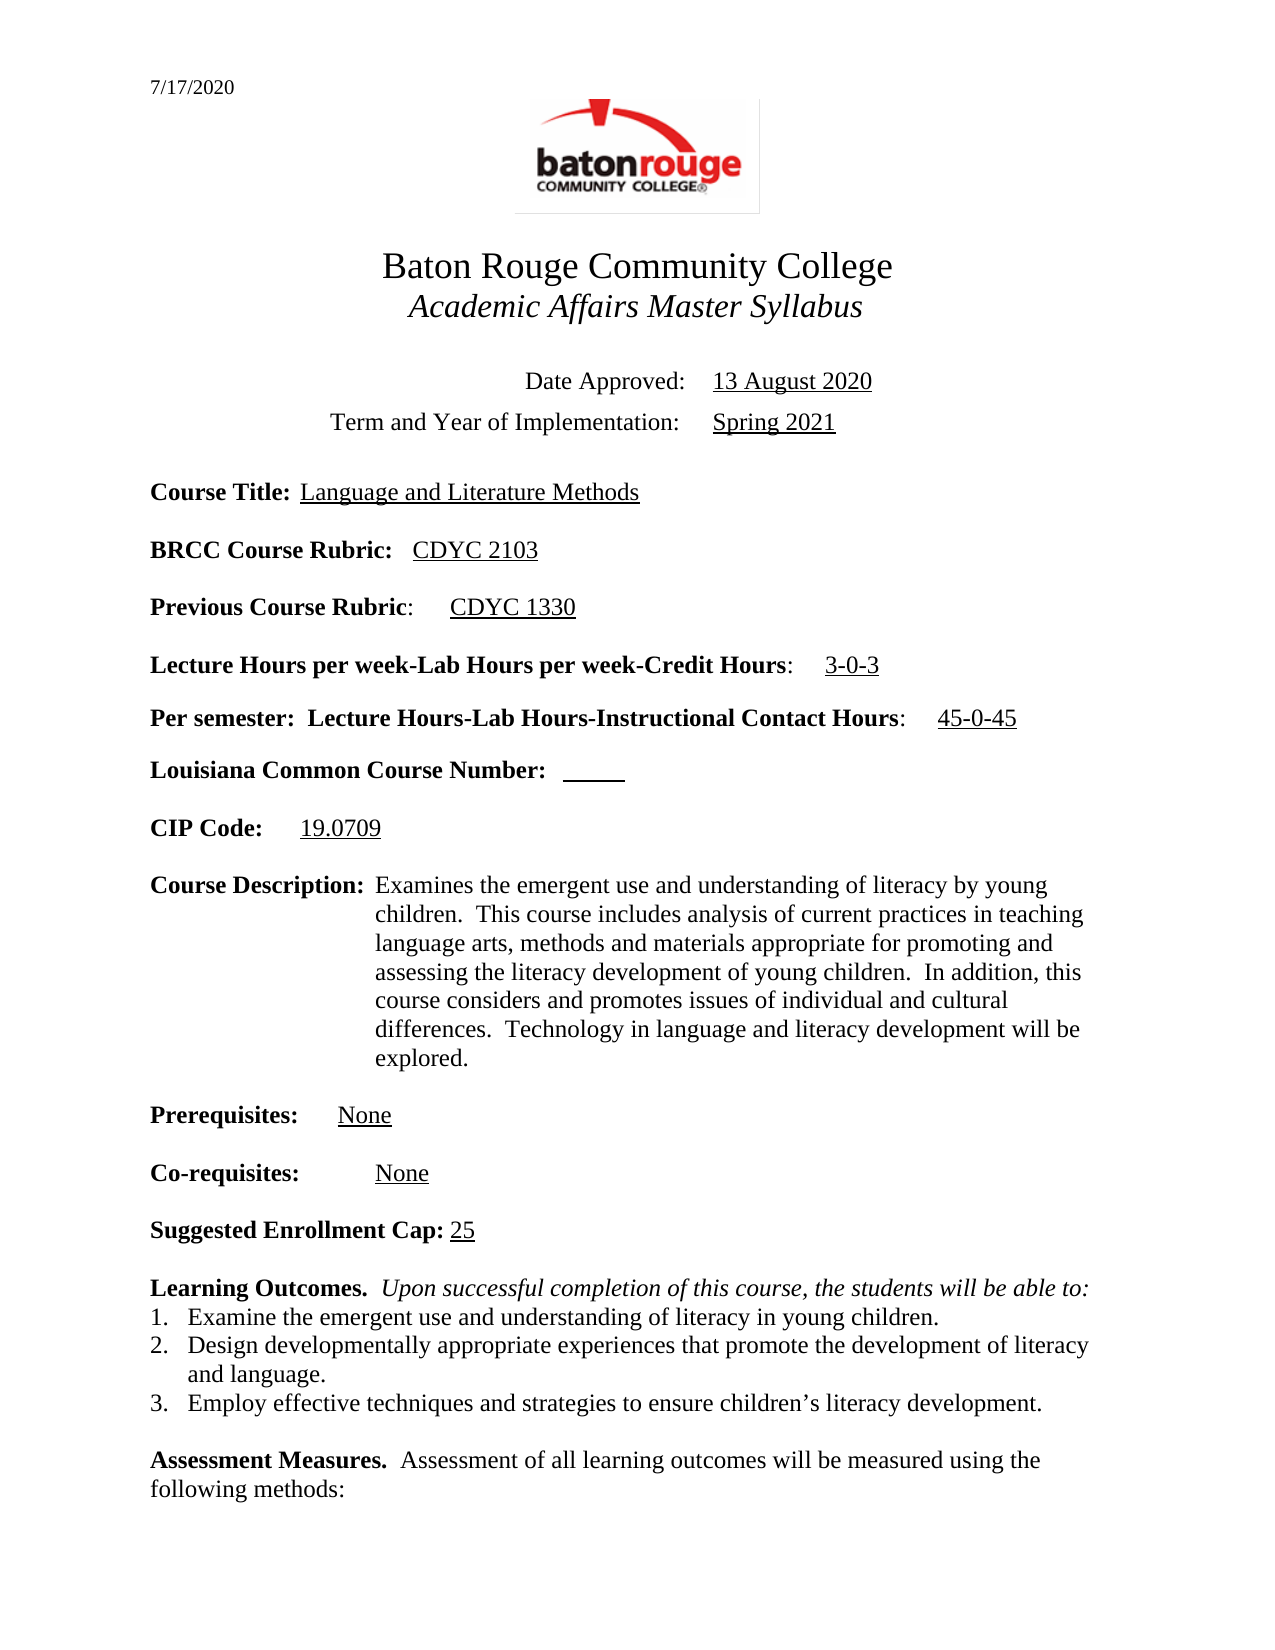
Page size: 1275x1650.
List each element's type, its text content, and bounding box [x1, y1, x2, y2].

text Prerequisites: None [150, 1100, 1125, 1129]
picture [514, 99, 761, 215]
text Assessment Measures. Assessment of all learning outcomes will be measured using the following methods: [150, 1445, 1125, 1503]
text 2. Design developmentally appropriate experiences that promote the development of literacy and language. [150, 1330, 1125, 1388]
text Louisiana Common Course Number: [150, 755, 1125, 784]
text Learning Outcomes. Upon successful completion of this course, the students will be able to: [150, 1273, 1125, 1302]
text Baton Rouge Community College [150, 243, 1125, 286]
text Per semester: Lecture Hours-Lab Hours-Instructional Contact Hours: 45-0-45 [150, 703, 1125, 731]
text 1. Examine the emergent use and understanding of literacy in young children. [150, 1302, 1125, 1330]
text Lecture Hours per week-Lab Hours per week-Credit Hours: 3-0-3 [150, 650, 1125, 678]
text Academic Affairs Master Syllabus [150, 286, 1125, 325]
text Suggested Enrollment Cap: 25 [150, 1215, 1125, 1244]
text 3. Employ effective techniques and strategies to ensure children’s literacy development. [150, 1388, 1125, 1417]
text Previous Course Rubric: CDYC 1330 [150, 592, 1125, 621]
text CIP Code: 19.0709 [150, 813, 1125, 842]
text Course Description: Examines the emergent use and understanding of literacy by young children. This course includes analysis of current practices in teaching language arts, methods and materials appropriate for promoting and assessing the literacy development of young children. In addition, this course considers and promotes issues of individual and cultural differences. Technology in language and literacy development will be explored. [150, 870, 1125, 1072]
text Term and Year of Implementation: Spring 2021 [330, 407, 1125, 436]
text BRCC Course Rubric: CDYC 2103 [150, 535, 1125, 563]
text Co-requisites: None [150, 1158, 1125, 1187]
text Course Title: Language and Literature Methods [150, 477, 1125, 506]
text Date Approved: 13 August 2020 [525, 366, 1125, 395]
